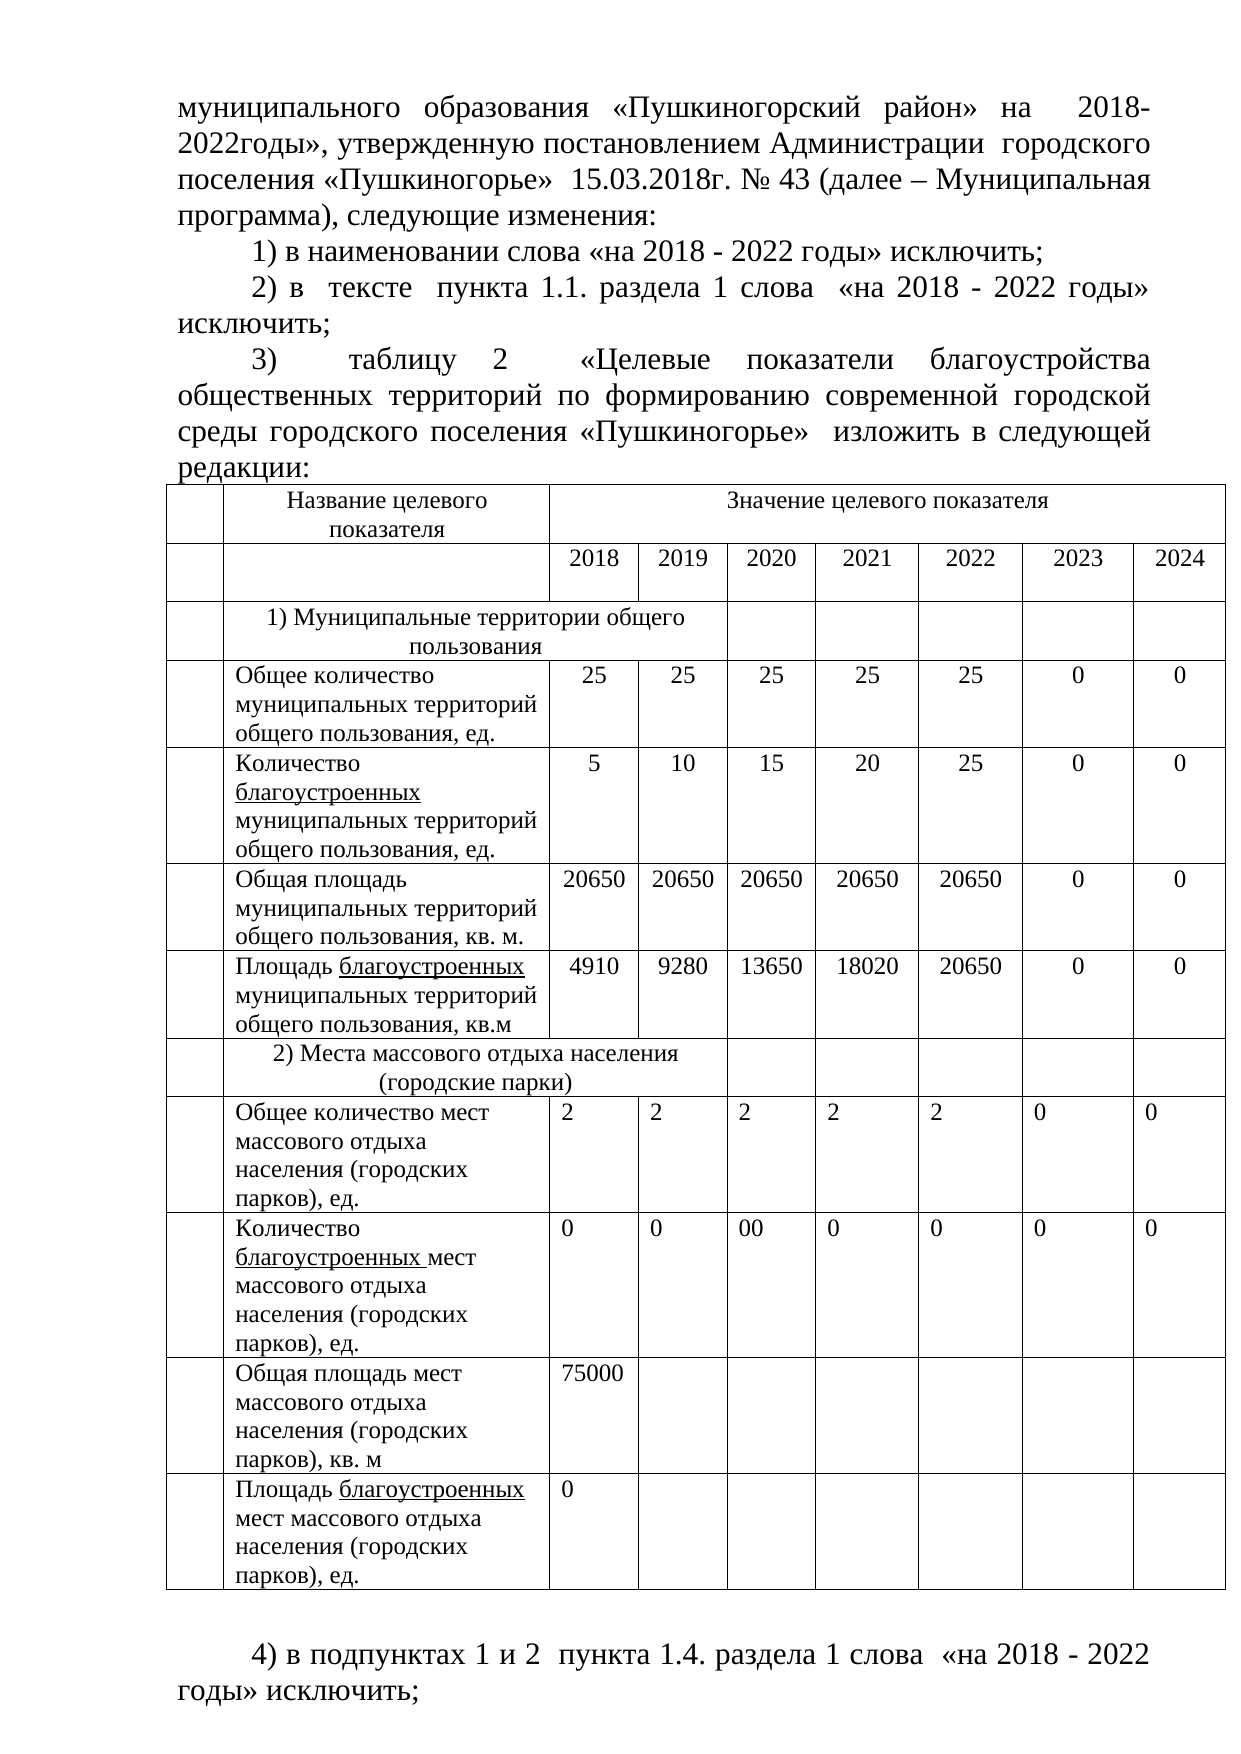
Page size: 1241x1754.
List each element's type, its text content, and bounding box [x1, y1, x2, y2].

table_cell Количество благоустроенных муниципальных территорий общего пользования, ед. [224, 748, 549, 863]
table_cell 20650 [919, 864, 1022, 950]
table_cell 2 [728, 1097, 815, 1212]
table_cell 0 [1134, 1097, 1225, 1212]
table_cell 2024 [1134, 544, 1225, 601]
text 2) в тексте пункта 1.1. раздела 1 слова «на 2018 - 2022 годы» исключить; [177, 268, 1152, 340]
table_cell [919, 602, 1022, 659]
table_cell [1134, 1358, 1225, 1473]
text 3) таблицу 2 «Целевые показатели благоустройства общественных территорий по формированию современной городской среды городского поселения «Пушкиногорье» изложить в следующей редакции: [177, 340, 1152, 484]
table_cell 2018 [550, 544, 638, 601]
table_cell 20650 [550, 864, 638, 950]
table_cell 2 [919, 1097, 1022, 1212]
table_cell [167, 661, 223, 747]
table_cell [1023, 1358, 1133, 1473]
table_cell [1134, 1474, 1225, 1589]
table_cell 20650 [728, 864, 815, 950]
table_cell 2021 [816, 544, 918, 601]
table_cell [919, 1039, 1022, 1096]
table_cell Общее количество мест массового отдыха населения (городских парков), ед. [224, 1097, 549, 1212]
table_cell 2 [550, 1097, 638, 1212]
table_cell 20 [816, 748, 918, 863]
table_cell [167, 951, 223, 1037]
table_header [167, 485, 223, 542]
table_cell 0 [816, 1213, 918, 1357]
table_cell 25 [728, 661, 815, 747]
table_cell 9280 [639, 951, 727, 1037]
table_cell 0 [1023, 864, 1133, 950]
table_cell 10 [639, 748, 727, 863]
table_cell [167, 864, 223, 950]
table_cell Общая площадь мест массового отдыха населения (городских парков), кв. м [224, 1358, 549, 1473]
table_cell 20650 [639, 864, 727, 950]
table_cell 25 [550, 661, 638, 747]
table_cell [1134, 1039, 1225, 1096]
table_cell 0 [919, 1213, 1022, 1357]
table_cell 00 [728, 1213, 815, 1357]
table_cell 20650 [919, 951, 1022, 1037]
table_cell [816, 1358, 918, 1473]
table_cell [167, 602, 223, 659]
table_cell [167, 1213, 223, 1357]
text 1) в наименовании слова «на 2018 - 2022 годы» исключить; [177, 232, 1152, 268]
table_cell Площадь благоустроенных муниципальных территорий общего пользования, кв.м [224, 951, 549, 1037]
table_cell [639, 1474, 727, 1589]
table_cell [728, 1358, 815, 1473]
table_cell [919, 1474, 1022, 1589]
table_cell [167, 748, 223, 863]
table_cell 0 [1023, 951, 1133, 1037]
table_cell 75000 [550, 1358, 638, 1473]
table_cell 0 [1134, 748, 1225, 863]
table_cell Площадь благоустроенных мест массового отдыха населения (городских парков), ед. [224, 1474, 549, 1589]
table_cell [816, 1474, 918, 1589]
table_cell [167, 1474, 223, 1589]
table_cell 13650 [728, 951, 815, 1037]
table_cell 2 [639, 1097, 727, 1212]
table_cell [728, 1039, 815, 1096]
table_cell 2) Места массового отдыха населения (городские парки) [224, 1039, 727, 1096]
table_cell 4910 [550, 951, 638, 1037]
table_cell 0 [1023, 1213, 1133, 1357]
table_cell 2 [816, 1097, 918, 1212]
table_cell [816, 1039, 918, 1096]
table_cell 5 [550, 748, 638, 863]
table_cell 18020 [816, 951, 918, 1037]
table_cell [167, 1358, 223, 1473]
table_cell 0 [1023, 1097, 1133, 1212]
table_cell 25 [639, 661, 727, 747]
table_cell 2023 [1023, 544, 1133, 601]
table_cell [1023, 1474, 1133, 1589]
table_cell [728, 1474, 815, 1589]
table_cell 0 [1023, 748, 1133, 863]
table_cell 0 [1023, 661, 1133, 747]
table_cell 20650 [816, 864, 918, 950]
table_cell 15 [728, 748, 815, 863]
table_cell 2020 [728, 544, 815, 601]
table_cell [816, 602, 918, 659]
table_cell [1023, 602, 1133, 659]
table_cell [224, 544, 549, 601]
table_cell [639, 1358, 727, 1473]
table_cell 0 [1134, 661, 1225, 747]
table_cell 0 [1134, 1213, 1225, 1357]
table_cell [1023, 1039, 1133, 1096]
table_cell 0 [639, 1213, 727, 1357]
table_cell [919, 1358, 1022, 1473]
table_cell 0 [550, 1474, 638, 1589]
table_cell Общая площадь муниципальных территорий общего пользования, кв. м. [224, 864, 549, 950]
table_cell 0 [1134, 864, 1225, 950]
table_cell 2019 [639, 544, 727, 601]
table_cell 25 [919, 748, 1022, 863]
text 4) в подпунктах 1 и 2 пункта 1.4. раздела 1 слова «на 2018 - 2022 годы» исключить; [177, 1635, 1152, 1707]
table_cell [167, 1097, 223, 1212]
table_cell 25 [816, 661, 918, 747]
table_cell 0 [1134, 951, 1225, 1037]
table_cell 1) Муниципальные территории общего пользования [224, 602, 727, 659]
table_cell [728, 602, 815, 659]
table_cell [167, 544, 223, 601]
table_cell [1134, 602, 1225, 659]
table_cell Общее количество муниципальных территорий общего пользования, ед. [224, 661, 549, 747]
table_cell [167, 1039, 223, 1096]
table_cell 25 [919, 661, 1022, 747]
table_cell 2022 [919, 544, 1022, 601]
table_cell 0 [550, 1213, 638, 1357]
table_header Значение целевого показателя [550, 485, 1225, 542]
table_cell Количество благоустроенных мест массового отдыха населения (городских парков), ед. [224, 1213, 549, 1357]
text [177, 89, 1152, 232]
table_header Название целевого показателя [224, 485, 549, 542]
